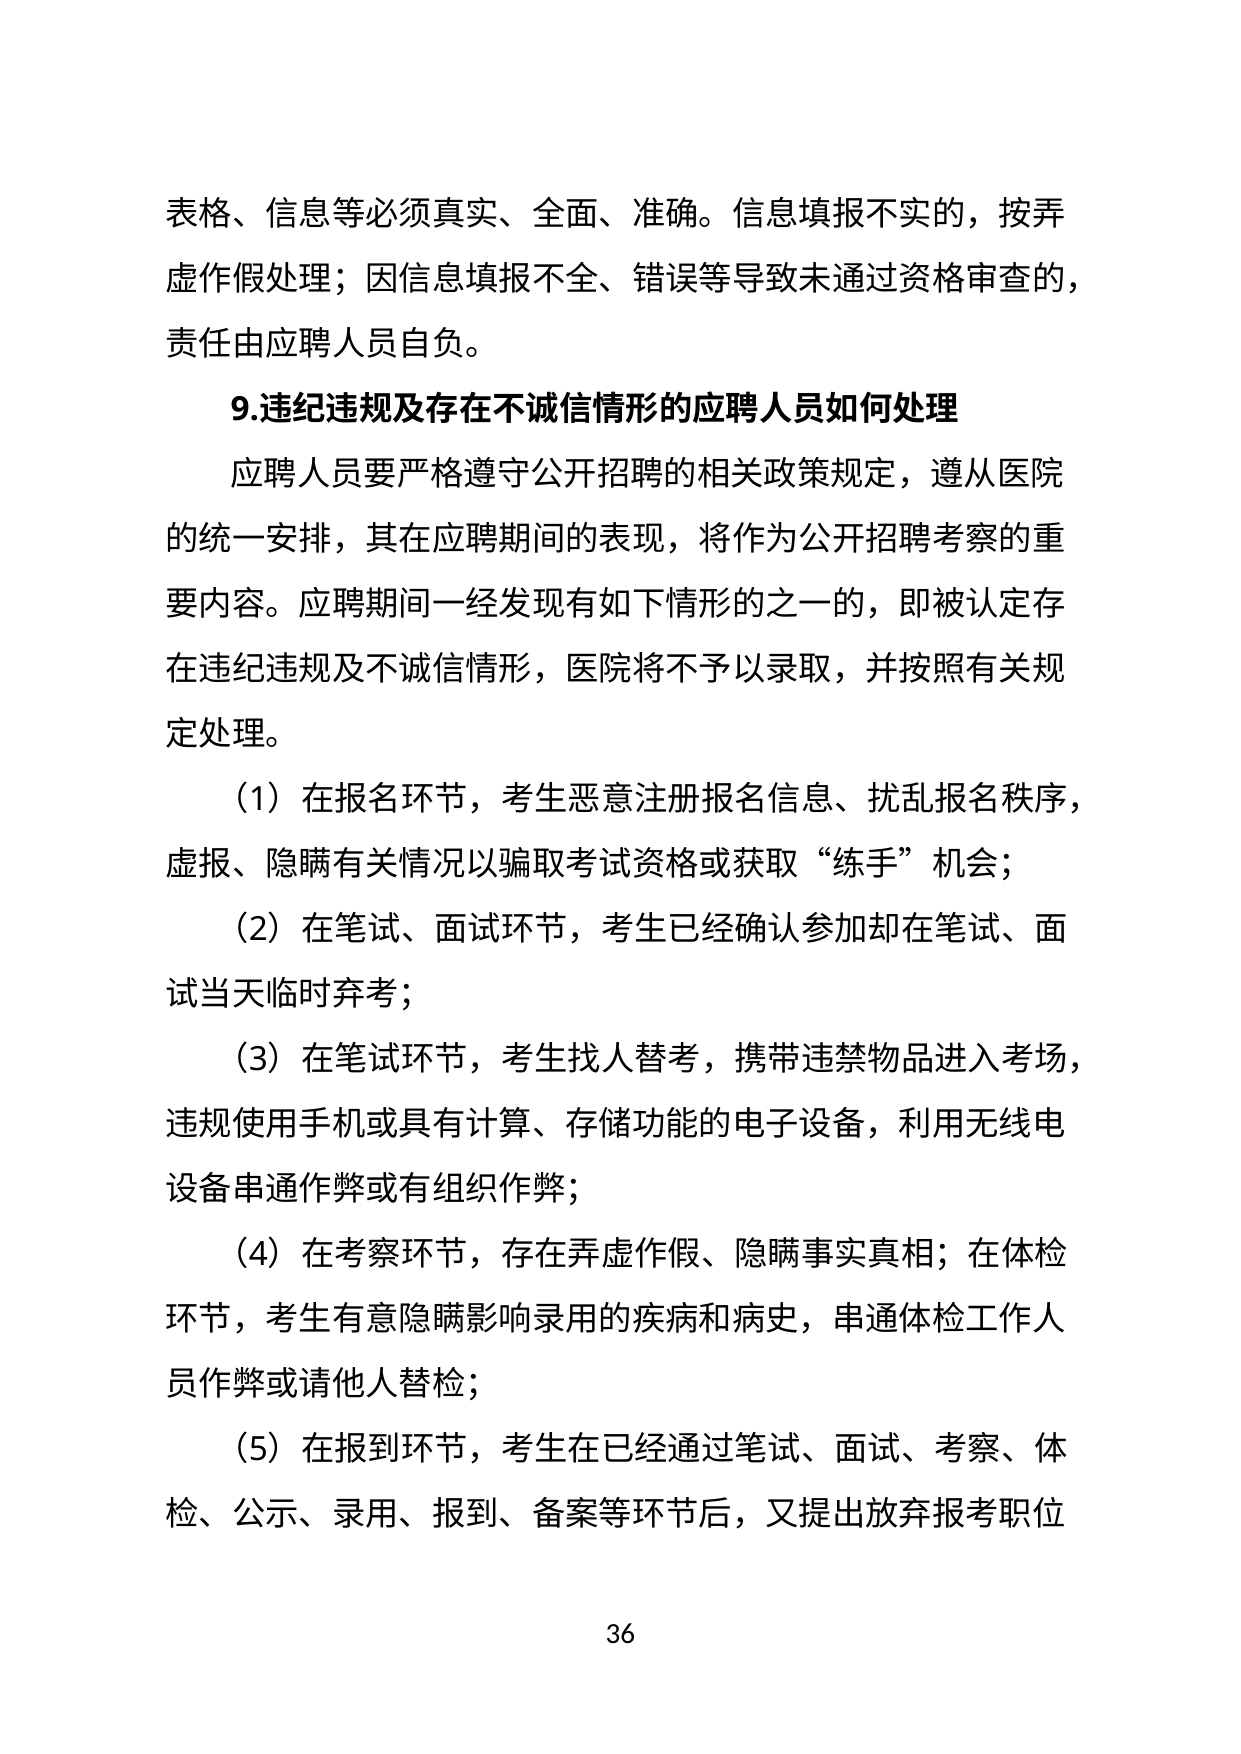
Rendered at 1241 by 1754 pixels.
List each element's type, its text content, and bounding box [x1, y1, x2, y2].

text 应聘人员要严格遵守公开招聘的相关政策规定，遵从医院的统一安排，其在应聘期间的表现，将作为公开招聘考察的重要内容。应聘期间一经发现有如下情形的之一的，即被认定存在违纪违规及不诚信情形，医院将不予以录取，并按照有关规定处理。 [165, 438, 1075, 763]
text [165, 1413, 1075, 1543]
text （2）在笔试、面试环节，考生已经确认参加却在笔试、面试当天临时弃考； [165, 893, 1075, 1023]
text （4）在考察环节，存在弄虚作假、隐瞒事实真相；在体检环节，考生有意隐瞒影响录用的疾病和病史，串通体检工作人员作弊或请他人替检； [165, 1218, 1075, 1413]
text （3）在笔试环节，考生找人替考，携带违禁物品进入考场，违规使用手机或具有计算、存储功能的电子设备，利用无线电设备串通作弊或有组织作弊； [165, 1023, 1075, 1218]
text 9.违纪违规及存在不诚信情形的应聘人员如何处理 [165, 373, 1075, 438]
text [165, 178, 1075, 373]
text （1）在报名环节，考生恶意注册报名信息、扰乱报名秩序，虚报、隐瞒有关情况以骗取考试资格或获取“练手”机会； [165, 763, 1075, 893]
